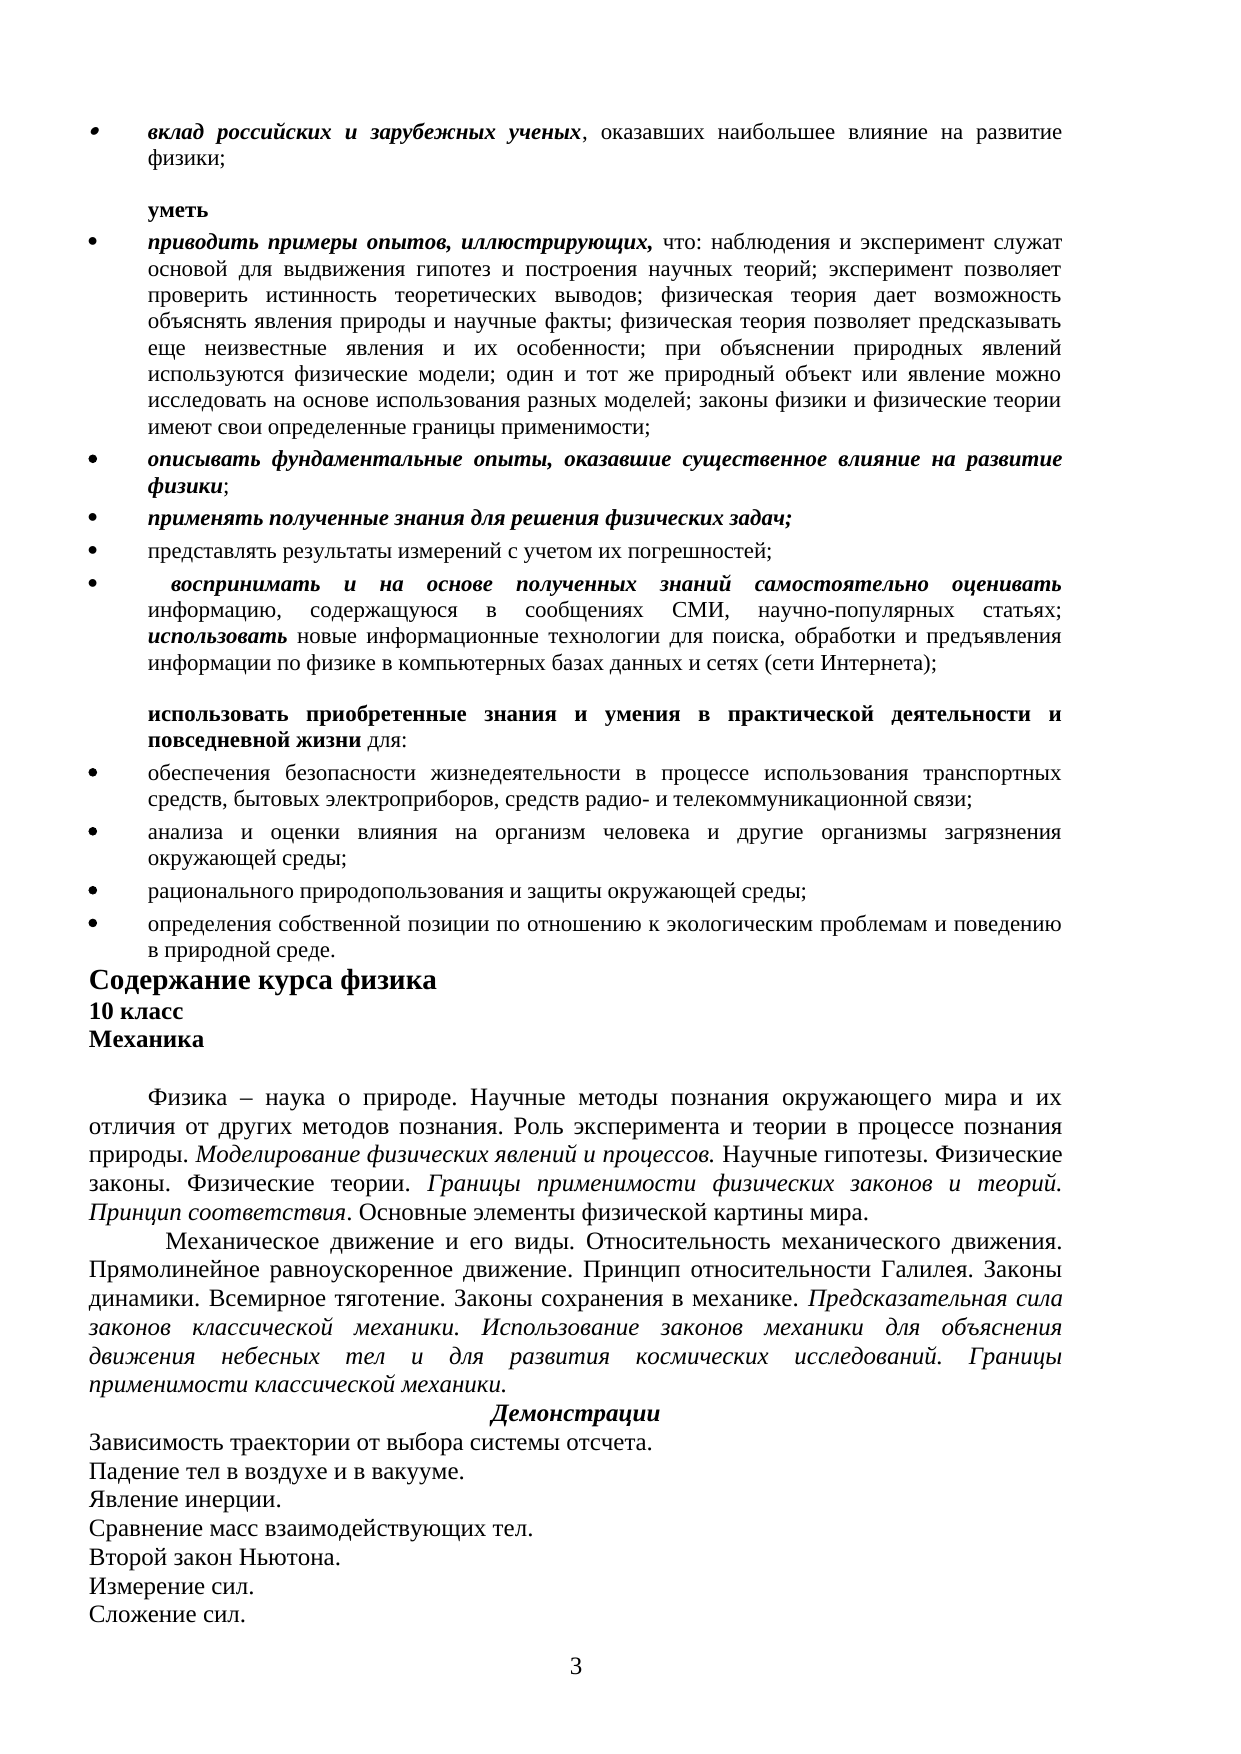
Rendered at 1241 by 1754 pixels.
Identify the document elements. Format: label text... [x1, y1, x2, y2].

list описывать фундаментальные опыты, оказавшие существенное влияние на развитие физики; [89, 446, 1063, 498]
list представлять результаты измерений с учетом их погрешностей; [89, 537, 1063, 563]
text уметь [89, 196, 1063, 222]
text Сравнение масс взаимодействующих тел. [89, 1513, 1063, 1542]
text Механическое движение и его виды. Относительность механического движения. Прямолинейное равноускоренное движение. Принцип относительности Галилея. Законы динамики. Всемирное тяготение. Законы сохранения в механике. Предсказательная сила законов классической механики. Использование законов механики для объяснения движения небесных тел и для развития космических исследований. Границы применимости классической механики. [89, 1226, 1063, 1398]
list рационального природопользования и защиты окружающей среды; [89, 877, 1063, 903]
list приводить примеры опытов, иллюстрирующих, что: наблюдения и эксперимент служат основой для выдвижения гипотез и построения научных теорий; эксперимент позволяет проверить истинность теоретических выводов; физическая теория дает возможность объяснять явления природы и научные факты; физическая теория позволяет предсказывать еще неизвестные явления и их особенности; при объяснении природных явлений используются физические модели; один и тот же природный объект или явление можно исследовать на основе использования разных моделей; законы физики и физические теории имеют свои определенные границы применимости; [89, 228, 1063, 439]
text Механика [89, 1024, 1063, 1053]
text Падение тел в воздухе и в вакууме. [89, 1456, 1063, 1484]
list применять полученные знания для решения физических задач; [89, 504, 1063, 531]
text Физика – наука о природе. Научные методы познания окружающего мира и их отличия от других методов познания. Роль эксперимента и теории в процессе познания природы. Моделирование физических явлений и процессов. Научные гипотезы. Физические законы. Физические теории. Границы применимости физических законов и теорий. Принцип соответствия. Основные элементы физической картины мира. [89, 1082, 1063, 1226]
text Измерение сил. [89, 1571, 1063, 1599]
text Сложение сил. [89, 1599, 1063, 1628]
text Явление инерции. [89, 1484, 1063, 1513]
text использовать приобретенные знания и умения в практической деятельности и повседневной жизни для: [148, 700, 1063, 753]
text Демонстрации [89, 1398, 1063, 1427]
list воспринимать и на основе полученных знаний самостоятельно оценивать информацию, содержащуюся в сообщениях СМИ, научно-популярных статьях; использовать новые информационные технологии для поиска, обработки и предъявления информации по физике в компьютерных базах данных и сетях (сети Интернета); [89, 570, 1063, 675]
list определения собственной позиции по отношению к экологическим проблемам и поведению в природной среде. [89, 909, 1063, 962]
text Второй закон Ньютона. [89, 1542, 1063, 1571]
list обеспечения безопасности жизнедеятельности в процессе использования транспортных средств, бытовых электроприборов, средств радио- и телекоммуникационной связи; [89, 759, 1063, 812]
text Содержание курса физика [89, 962, 1063, 996]
text 10 класс [89, 996, 1063, 1024]
text Зависимость траектории от выбора системы отсчета. [89, 1427, 1063, 1456]
list вклад российских и зарубежных ученых, оказавших наибольшее влияние на развитие физики; [89, 118, 1063, 171]
list анализа и оценки влияния на организм человека и другие организмы загрязнения окружающей среды; [89, 818, 1063, 871]
